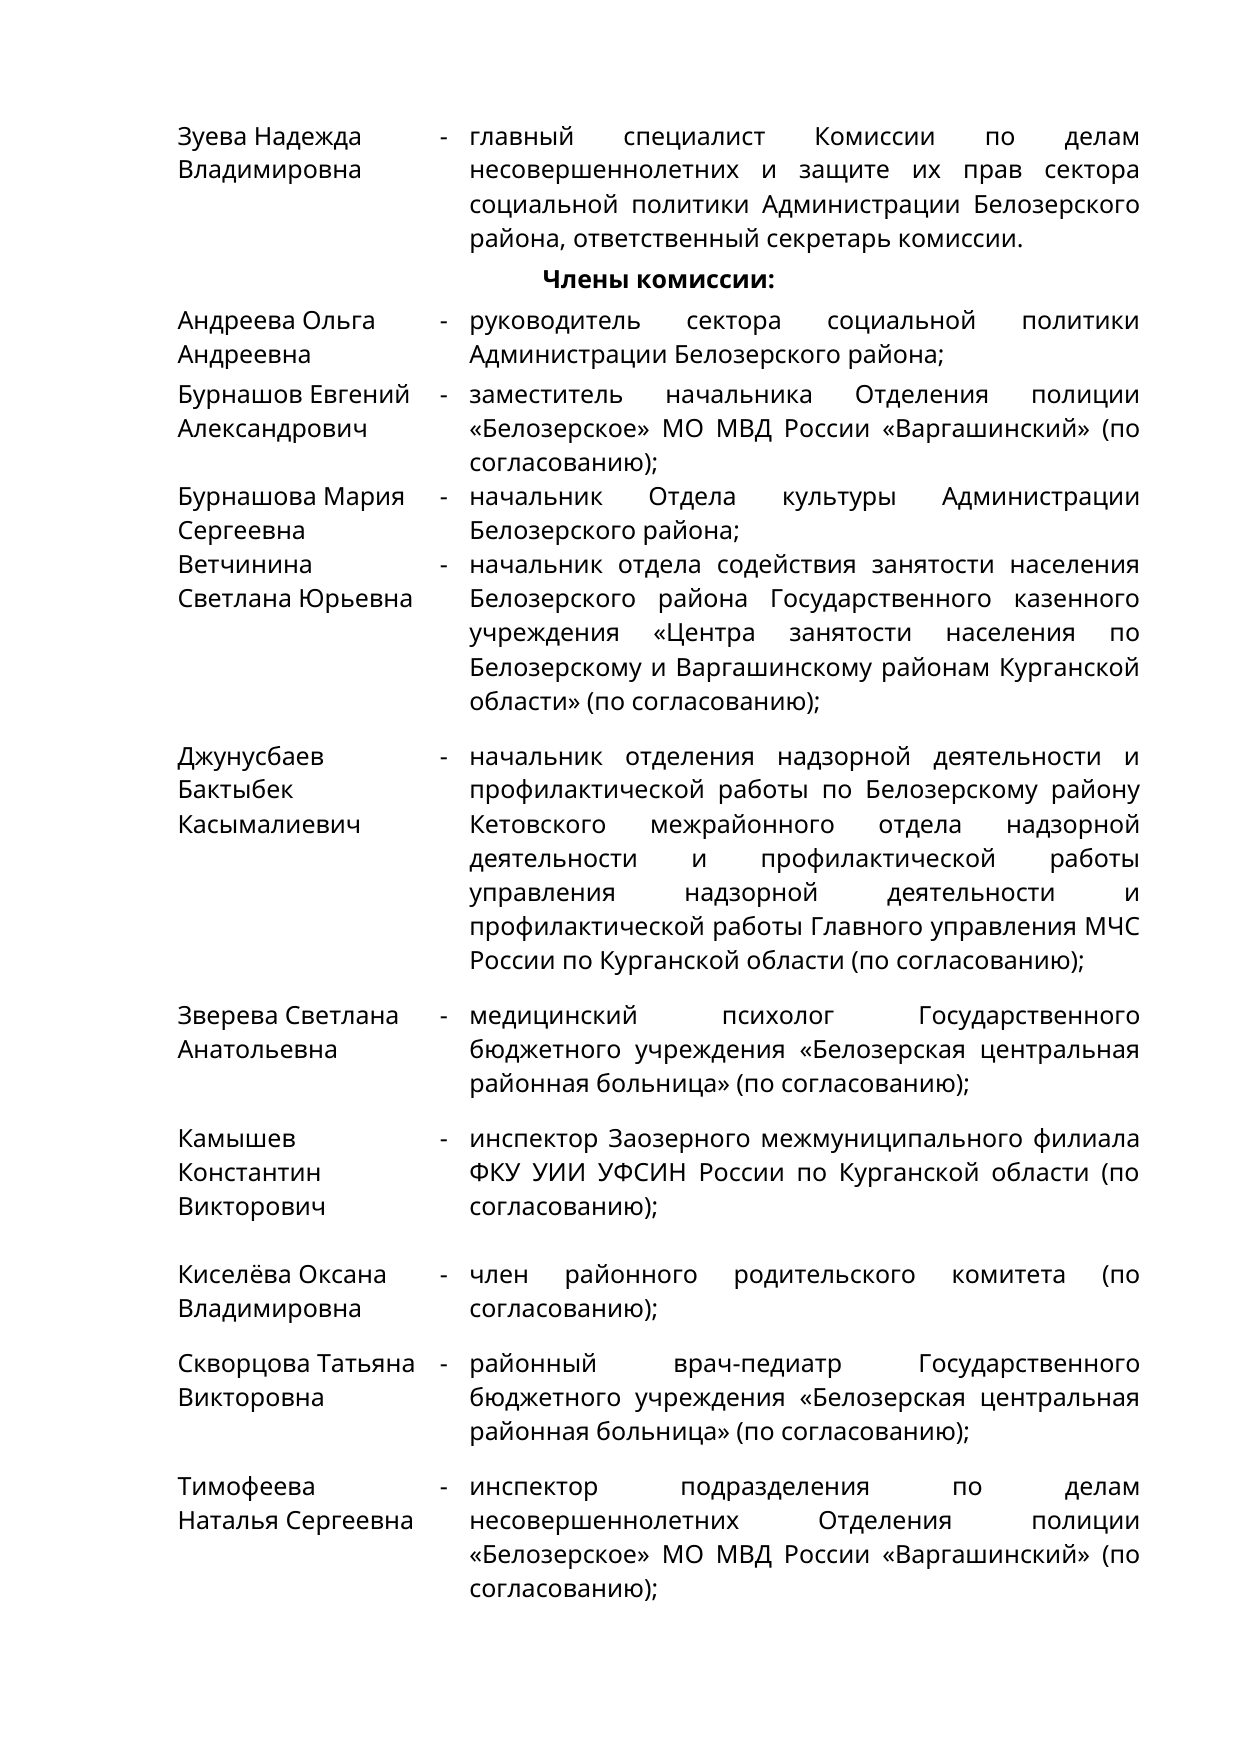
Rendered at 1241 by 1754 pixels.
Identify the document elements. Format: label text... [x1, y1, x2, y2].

table_cell Члены комиссии: [166, 254, 1152, 303]
table_cell - [428, 479, 458, 547]
table_cell начальник Отдела культуры Администрации Белозерского района; [458, 479, 1152, 547]
table_cell медицинский психолог Государственного бюджетного учреждения «Белозерская центральная районная больница» (по согласованию); [458, 998, 1152, 1120]
table_cell Тимофеева Наталья Сергеевна [166, 1469, 428, 1626]
table_cell заместитель начальника Отделения полиции «Белозерское» МО МВД России «Варгашинский» (по согласованию); [458, 377, 1152, 479]
table_cell - [428, 547, 458, 738]
table_cell начальник отделения надзорной деятельности и профилактической работы по Белозерскому району Кетовского межрайонного отдела надзорной деятельности и профилактической работы управления надзорной деятельности и профилактической работы Главного управления МЧС России по Курганской области (по согласованию); [458, 738, 1152, 997]
table_cell Скворцова Татьяна Викторовна [166, 1346, 428, 1469]
table_cell инспектор подразделения по делам несовершеннолетних Отделения полиции «Белозерское» МО МВД России «Варгашинский» (по согласованию); [458, 1469, 1152, 1626]
table_cell - [428, 1120, 458, 1257]
table_cell Ветчинина Светлана Юрьевна [166, 547, 428, 738]
table_cell - [428, 1469, 458, 1626]
table_cell районный врач-педиатр Государственного бюджетного учреждения «Белозерская центральная районная больница» (по согласованию); [458, 1346, 1152, 1469]
table_cell инспектор Заозерного межмуниципального филиала ФКУ УИИ УФСИН России по Курганской области (по согласованию); [458, 1120, 1152, 1257]
table_cell Андреева Ольга Андреевна [166, 303, 428, 377]
table_cell Бурнашов Евгений Александрович [166, 377, 428, 479]
table_cell - [428, 118, 458, 254]
table_cell - [428, 738, 458, 997]
table_cell Джунусбаев Бактыбек Касымалиевич [166, 738, 428, 997]
table_cell Камышев Константин Викторович [166, 1120, 428, 1257]
table_cell - [428, 303, 458, 377]
table_cell Бурнашова Мария Сергеевна [166, 479, 428, 547]
table_cell Киселёва Оксана Владимировна [166, 1257, 428, 1346]
table_cell руководитель сектора социальной политики Администрации Белозерского района; [458, 303, 1152, 377]
table_cell - [428, 1257, 458, 1346]
table_cell член районного родительского комитета (по согласованию); [458, 1257, 1152, 1346]
table_cell Зуева Надежда Владимировна [166, 118, 428, 254]
table_cell - [428, 1346, 458, 1469]
table_cell - [428, 377, 458, 479]
table_cell Зверева Светлана Анатольевна [166, 998, 428, 1120]
table_cell главный специалист Комиссии по делам несовершеннолетних и защите их прав сектора социальной политики Администрации Белозерского района, ответственный секретарь комиссии. [458, 118, 1152, 254]
table_cell начальник отдела содействия занятости населения Белозерского района Государственного казенного учреждения «Центра занятости населения по Белозерскому и Варгашинскому районам Курганской области» (по согласованию); [458, 547, 1152, 738]
table_cell - [428, 998, 458, 1120]
